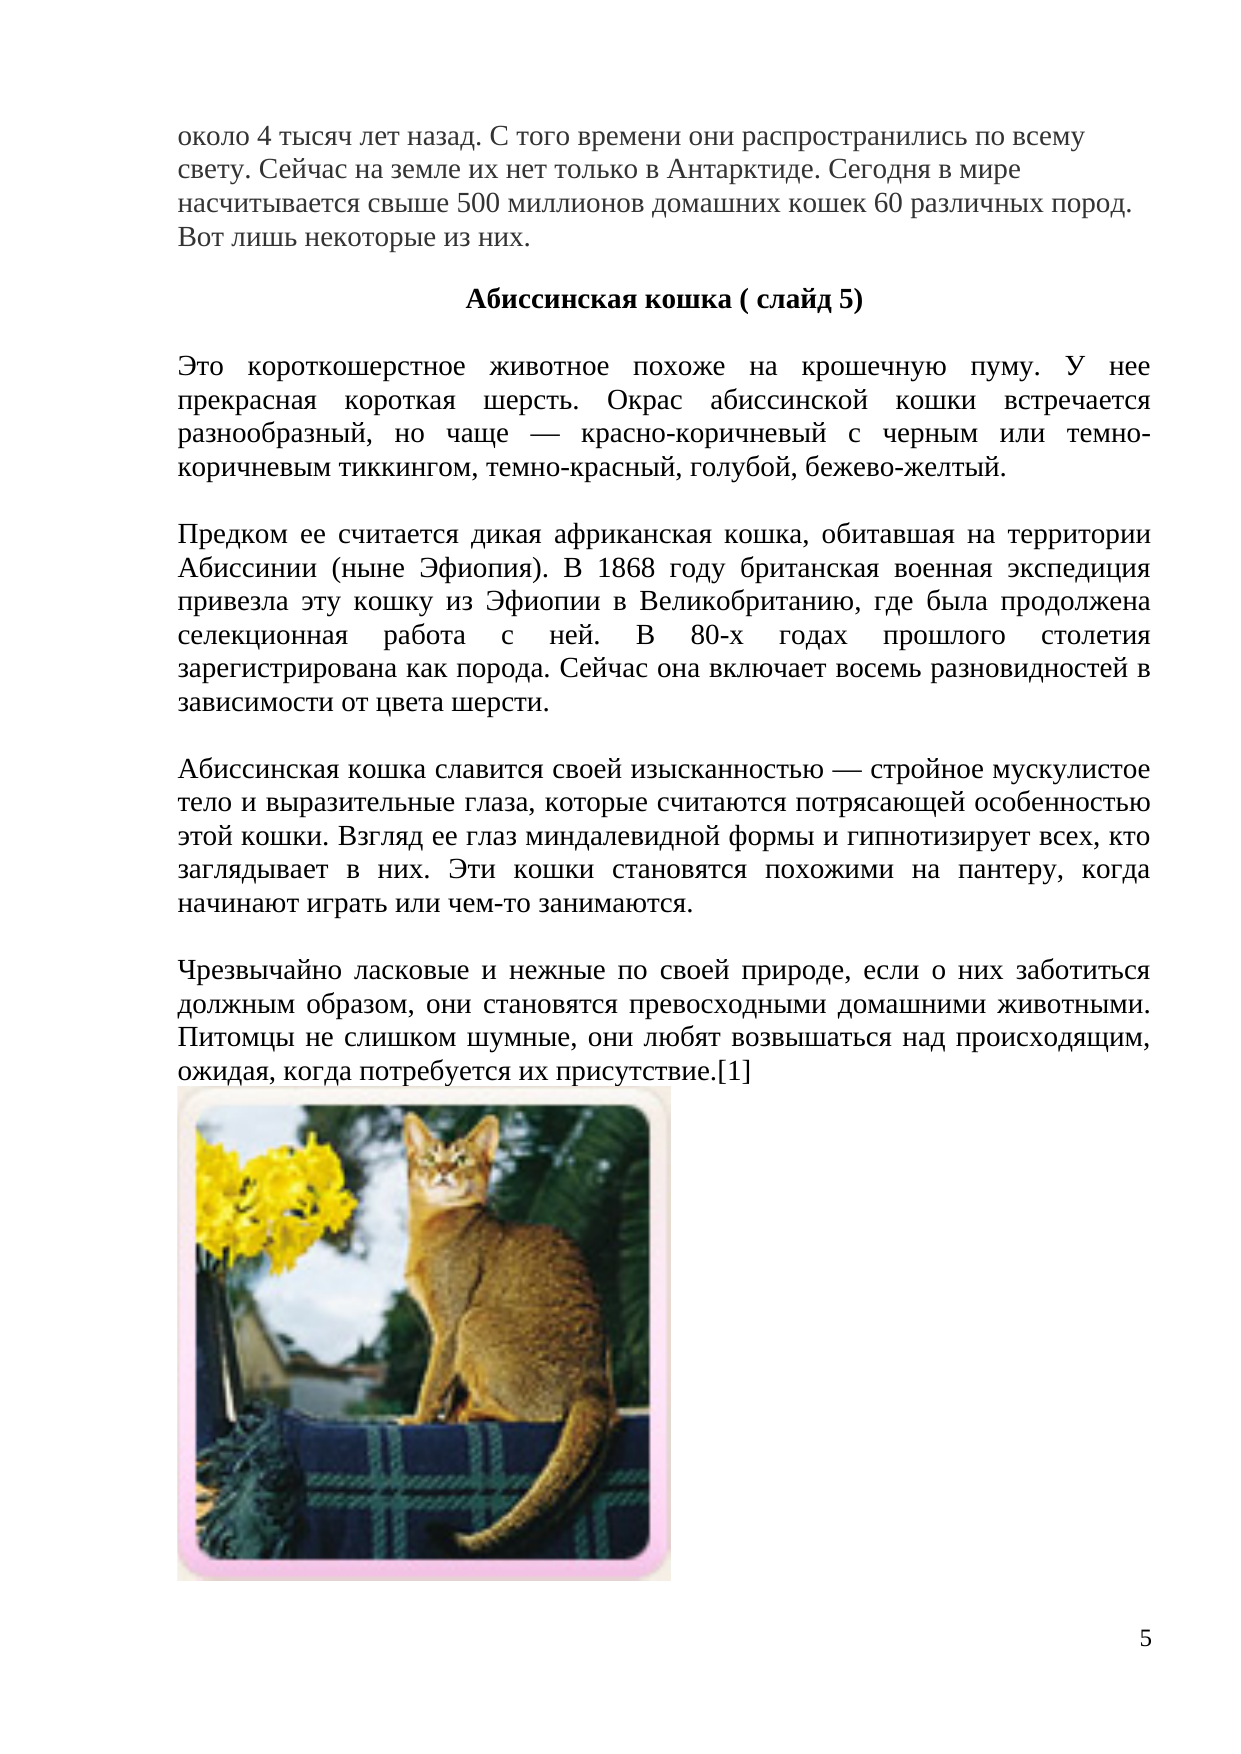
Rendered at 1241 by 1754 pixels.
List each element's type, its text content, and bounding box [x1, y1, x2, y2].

text Предком ее считается дикая африканская кошка, обитавшая на территории Абиссинии (ныне Эфиопия). В 1868 году британская военная экспедиция привезла эту кошку из Эфиопии в Великобританию, где была продолжена селекционная работа с ней. В 80-х годах прошлого столетия зарегистрирована как порода. Сейчас она включает восемь разновидностей в зависимости от цвета шерсти. [177, 516, 1152, 717]
text Абиссинская кошка ( слайд 5) [177, 281, 1152, 315]
picture [177, 1086, 671, 1581]
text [177, 118, 1152, 252]
text Это короткошерстное животное похоже на крошечную пуму. У нее прекрасная короткая шерсть. Окрас абиссинской кошки встречается разнообразный, но чаще — красно-коричневый с черным или темно-коричневым тиккингом, темно-красный, голубой, бежево-желтый. [177, 348, 1152, 483]
text Абиссинская кошка славится своей изысканностью — стройное мускулистое тело и выразительные глаза, которые считаются потрясающей особенностью этой кошки. Взгляд ее глаз миндалевидной формы и гипнотизирует всех, кто заглядывает в них. Эти кошки становятся похожими на пантеру, когда начинают играть или чем-то занимаются. [177, 751, 1152, 919]
text Чрезвычайно ласковые и нежные по своей природе, если о них заботиться должным образом, они становятся превосходными домашними животными. Питомцы не слишком шумные, они любят возвышаться над происходящим, ожидая, когда потребуется их присутствие.[1] [177, 952, 1152, 1086]
